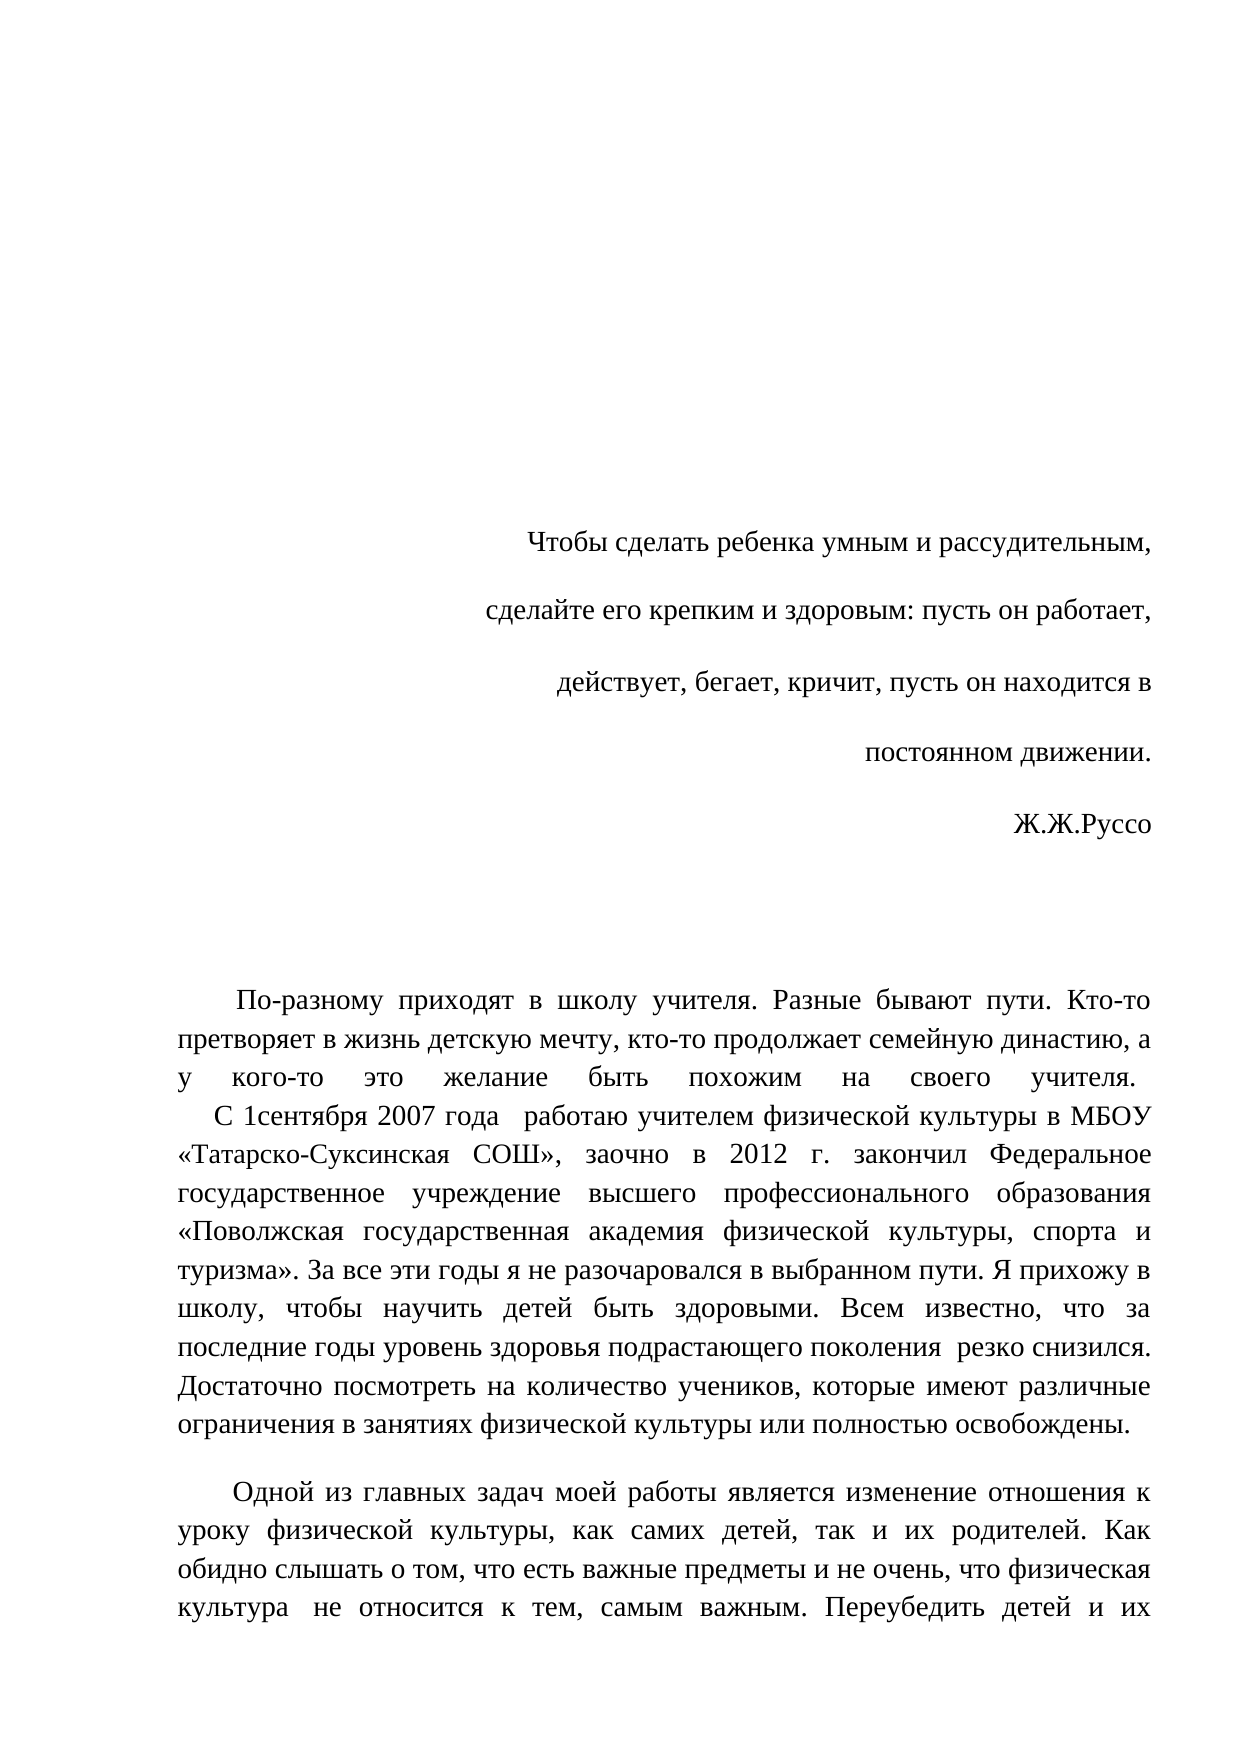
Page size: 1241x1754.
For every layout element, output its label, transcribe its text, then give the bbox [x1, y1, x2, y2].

text Ж.Ж.Руссо [177, 802, 1152, 842]
text Чтобы сделать ребенка умным и рассудительным, [177, 524, 1152, 558]
text сделайте его крепким и здоровым: пусть он работает, [177, 592, 1152, 626]
text действует, бегает, кричит, пусть он находится в [177, 660, 1152, 699]
text постоянном движении. [177, 734, 1152, 768]
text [177, 1474, 1152, 1623]
text По-разному приходят в школу учителя. Разные бывают пути. Кто-то претворяет в жизнь детскую мечту, кто-то продолжает семейную династию, а у кого-то это желание быть похожим на своего учителя. С 1сентября 2007 года работаю учителем физической культуры в МБОУ «Татарско-Суксинская СОШ», заочно в 2012 г. закончил Федеральное государственное учреждение высшего профессионального образования «Поволжская государственная академия физической культуры, спорта и туризма». За все эти годы я не разочаровался в выбранном пути. Я прихожу в школу, чтобы научить детей быть здоровыми. Всем известно, что за последние годы уровень здоровья подрастающего поколения резко снизился. Достаточно посмотреть на количество учеников, которые имеют различные ограничения в занятиях физической культуры или полностью освобождены. [177, 982, 1152, 1440]
